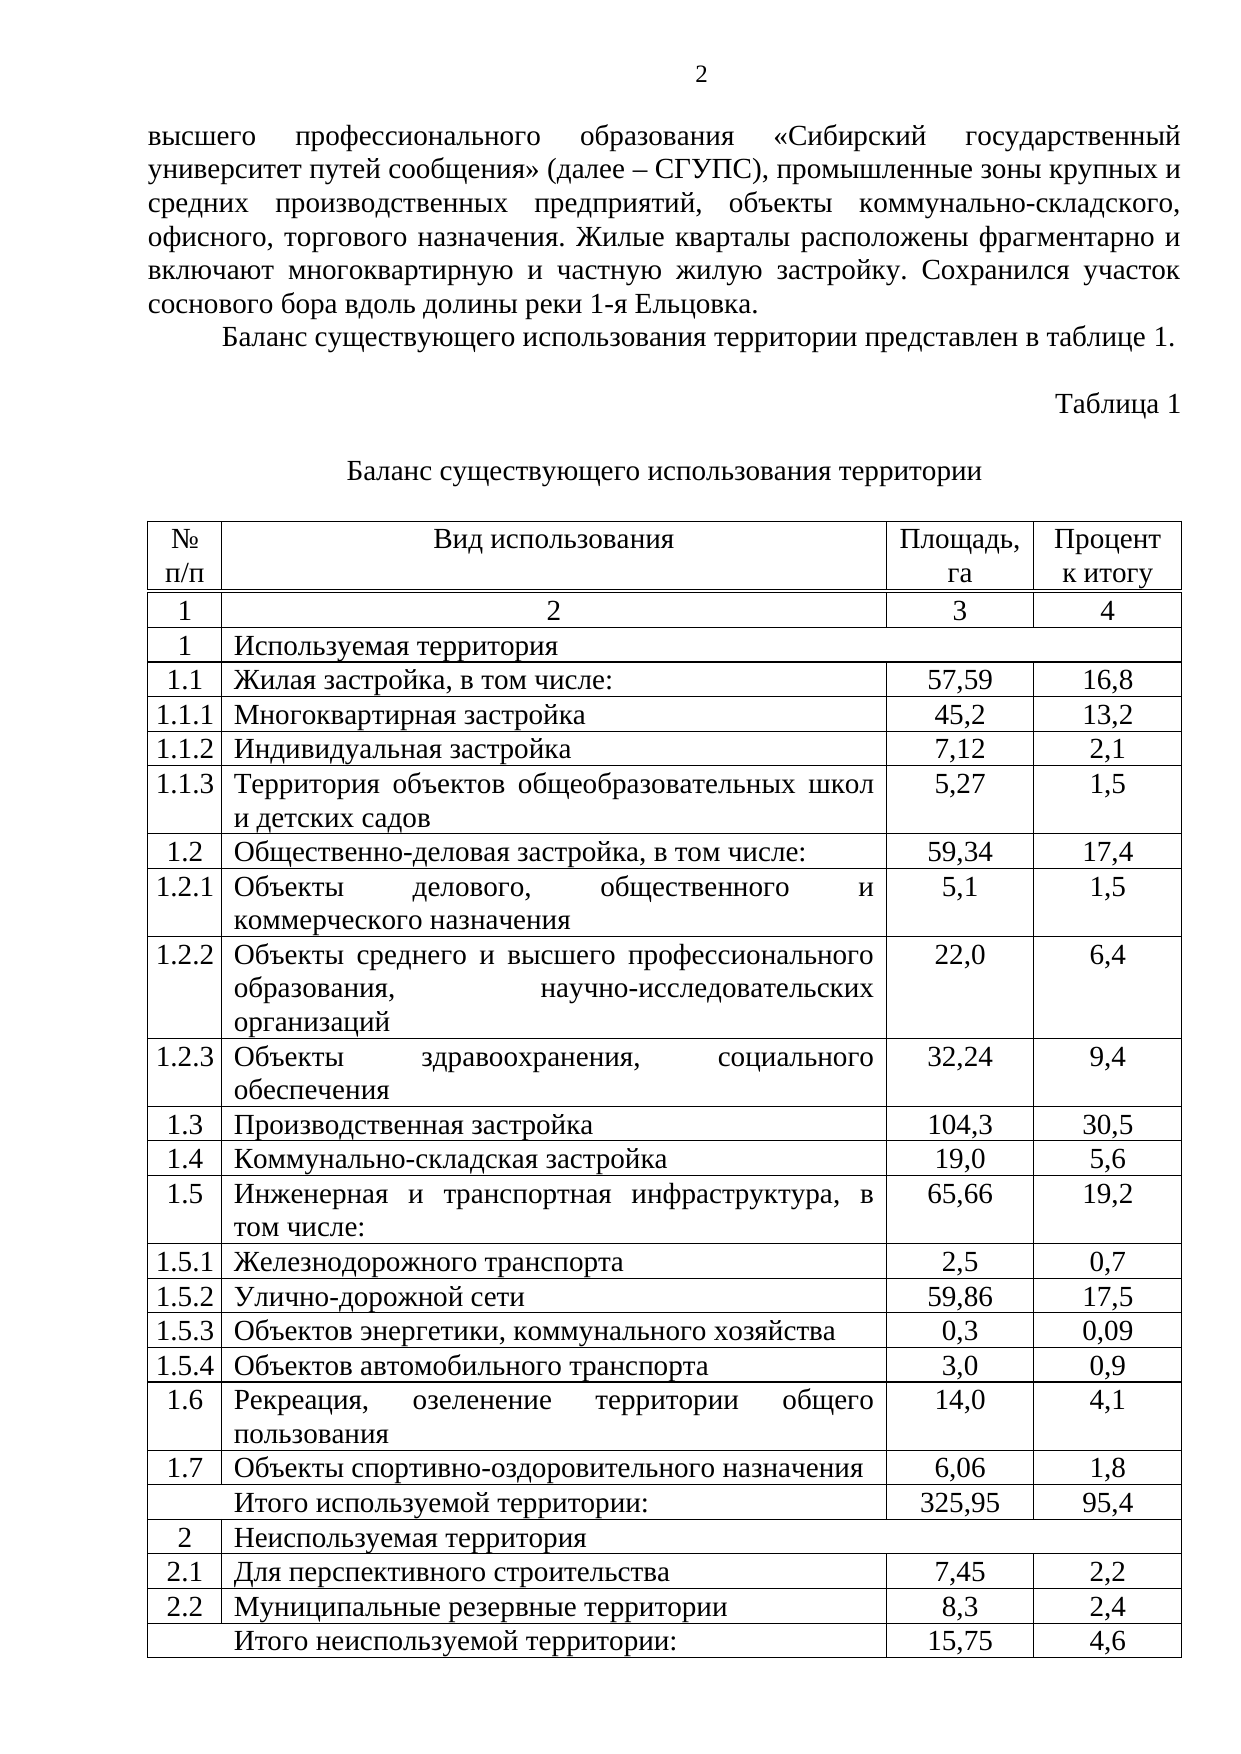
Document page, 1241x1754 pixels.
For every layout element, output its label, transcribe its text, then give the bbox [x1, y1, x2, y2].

table_cell 2 [148, 1520, 221, 1553]
table_cell Неиспользуемая территория [222, 1520, 1181, 1553]
table_cell 3,0 [887, 1348, 1033, 1381]
table_cell Объекты спортивно-оздоровительного назначения [222, 1451, 886, 1484]
table_cell 9,4 [1034, 1039, 1181, 1106]
table_cell 1,5 [1034, 869, 1181, 936]
table_cell 2,2 [1034, 1554, 1181, 1588]
table_cell Территория объектов общеобразовательных школ и детских садов [222, 766, 886, 833]
table_cell 5,27 [887, 766, 1033, 833]
table_cell 7,12 [887, 732, 1033, 765]
table_cell 2,5 [887, 1244, 1033, 1278]
table_cell Многоквартирная застройка [222, 697, 886, 731]
table_cell 4,1 [1034, 1383, 1181, 1449]
table_cell 1.4 [148, 1141, 221, 1175]
table_cell 0,7 [1034, 1244, 1181, 1278]
table_header Процент к итогу [1034, 522, 1181, 589]
table_cell 32,24 [887, 1039, 1033, 1106]
table_header 2 [222, 593, 886, 627]
table_cell 1.2.1 [148, 869, 221, 936]
table_cell 15,75 [887, 1624, 1033, 1657]
table_cell 22,0 [887, 937, 1033, 1038]
table_cell Коммунально-складская застройка [222, 1141, 886, 1175]
table_cell Инженерная и транспортная инфраструктура, в том числе: [222, 1176, 886, 1243]
table_cell Используемая территория [222, 628, 1181, 661]
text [148, 118, 1181, 319]
table_cell Жилая застройка, в том числе: [222, 663, 886, 696]
table_cell 1.1.3 [148, 766, 221, 833]
table_cell 7,45 [887, 1554, 1033, 1588]
table_cell 2,1 [1034, 732, 1181, 765]
table_cell 1 [148, 628, 221, 661]
table_cell 65,66 [887, 1176, 1033, 1243]
table_cell 1.1.2 [148, 732, 221, 765]
table_cell 19,0 [887, 1141, 1033, 1175]
table_cell 1.7 [148, 1451, 221, 1484]
table_header 4 [1034, 593, 1181, 627]
table_cell 6,06 [887, 1451, 1033, 1484]
table_header № п/п [148, 522, 221, 589]
table_cell Производственная застройка [222, 1107, 886, 1140]
table_cell 17,4 [1034, 834, 1181, 868]
table_cell Для перспективного строительства [222, 1554, 886, 1588]
table_cell 16,8 [1034, 663, 1181, 696]
table_header Вид использования [222, 522, 886, 589]
table_cell 1.2.2 [148, 937, 221, 1038]
table_cell Муниципальные резервные территории [222, 1589, 886, 1622]
table_cell 2.1 [148, 1554, 221, 1588]
table_cell 19,2 [1034, 1176, 1181, 1243]
table_cell Улично-дорожной сети [222, 1279, 886, 1312]
table_cell 325,95 [887, 1485, 1033, 1519]
table_cell 5,6 [1034, 1141, 1181, 1175]
table_cell 14,0 [887, 1383, 1033, 1449]
table_cell 0,9 [1034, 1348, 1181, 1381]
table_cell 1,8 [1034, 1451, 1181, 1484]
table_cell 1.2.3 [148, 1039, 221, 1106]
table_cell 6,4 [1034, 937, 1181, 1038]
table_cell 13,2 [1034, 697, 1181, 731]
table_cell 1,5 [1034, 766, 1181, 833]
table_header 1 [148, 593, 221, 627]
table_cell 1.1 [148, 663, 221, 696]
table_header 3 [887, 593, 1033, 627]
table_cell 8,3 [887, 1589, 1033, 1622]
table_cell 1.5.1 [148, 1244, 221, 1278]
table_cell 1.5.3 [148, 1313, 221, 1347]
table_header Площадь, га [887, 522, 1033, 589]
table_cell 95,4 [1034, 1485, 1181, 1519]
table_cell 59,34 [887, 834, 1033, 868]
table_cell Итого неиспользуемой территории: [222, 1624, 886, 1657]
table_cell Объектов энергетики, коммунального хозяйства [222, 1313, 886, 1347]
table_cell 1.6 [148, 1383, 221, 1449]
table_cell [148, 1485, 222, 1519]
table_cell 2.2 [148, 1589, 221, 1622]
table_cell Объекты среднего и высшего профессионального образования, научно-исследовательских организаций [222, 937, 886, 1038]
text Таблица 1 [148, 386, 1181, 420]
table_cell 104,3 [887, 1107, 1033, 1140]
table_cell Объекты делового, общественного и коммерческого назначения [222, 869, 886, 936]
table_cell 45,2 [887, 697, 1033, 731]
table_cell 1.5 [148, 1176, 221, 1243]
table_cell 17,5 [1034, 1279, 1181, 1312]
table_cell 4,6 [1034, 1624, 1181, 1657]
table_cell 1.5.4 [148, 1348, 221, 1381]
table_cell 1.5.2 [148, 1279, 221, 1312]
table_cell 0,09 [1034, 1313, 1181, 1347]
table_cell 0,3 [887, 1313, 1033, 1347]
table_cell 1.3 [148, 1107, 221, 1140]
table_cell 57,59 [887, 663, 1033, 696]
text Баланс существующего использования территории [148, 453, 1181, 487]
table_cell Общественно-деловая застройка, в том числе: [222, 834, 886, 868]
table_cell 2,4 [1034, 1589, 1181, 1622]
table_cell Индивидуальная застройка [222, 732, 886, 765]
table_cell [148, 1624, 222, 1657]
text Баланс существующего использования территории представлен в таблице 1. [148, 319, 1181, 353]
table_cell 5,1 [887, 869, 1033, 936]
table_cell 59,86 [887, 1279, 1033, 1312]
table_cell 1.2 [148, 834, 221, 868]
table_cell Железнодорожного транспорта [222, 1244, 886, 1278]
table_cell 1.1.1 [148, 697, 221, 731]
table_cell 30,5 [1034, 1107, 1181, 1140]
table_cell Рекреация, озеленение территории общего пользования [222, 1383, 886, 1449]
table_cell Объектов автомобильного транспорта [222, 1348, 886, 1381]
table_cell Объекты здравоохранения, социального обеспечения [222, 1039, 886, 1106]
table_cell Итого используемой территории: [222, 1485, 886, 1519]
